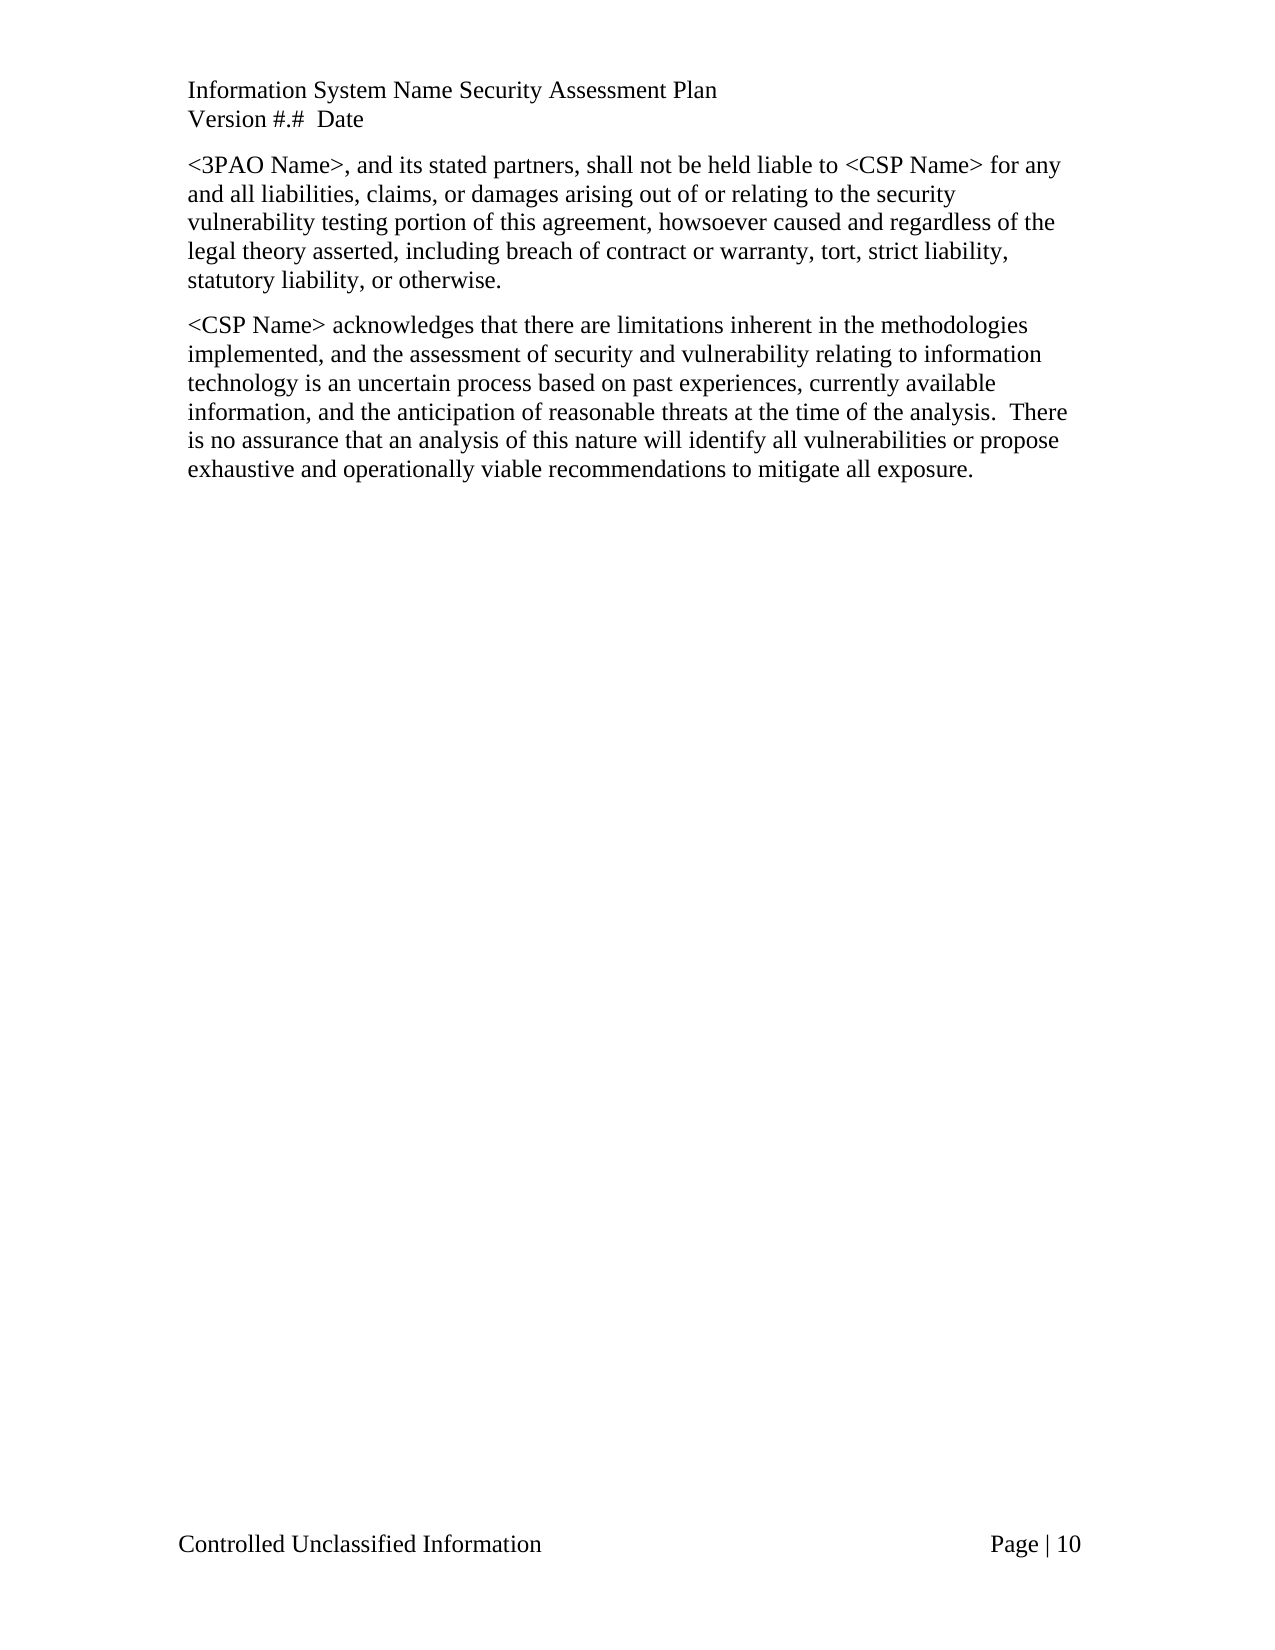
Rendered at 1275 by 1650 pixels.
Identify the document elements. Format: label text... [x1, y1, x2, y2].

text acknowledges that there are limitations inherent in the methodologies implemented, and the assessment of security and vulnerability relating to information technology is an uncertain process based on past experiences, currently available information, and the anticipation of reasonable threats at the time of the analysis. There is no assurance that an analysis of this nature will identify all vulnerabilities or propose exhaustive and operationally viable recommendations to mitigate all exposure. [187, 310, 1087, 483]
text , and its stated partners, shall not be held liable to for any and all liabilities, claims, or damages arising out of or relating to the security vulnerability testing portion of this agreement, howsoever caused and regardless of the legal theory asserted, including breach of contract or warranty, tort, strict liability, statutory liability, or otherwise. [187, 150, 1087, 294]
